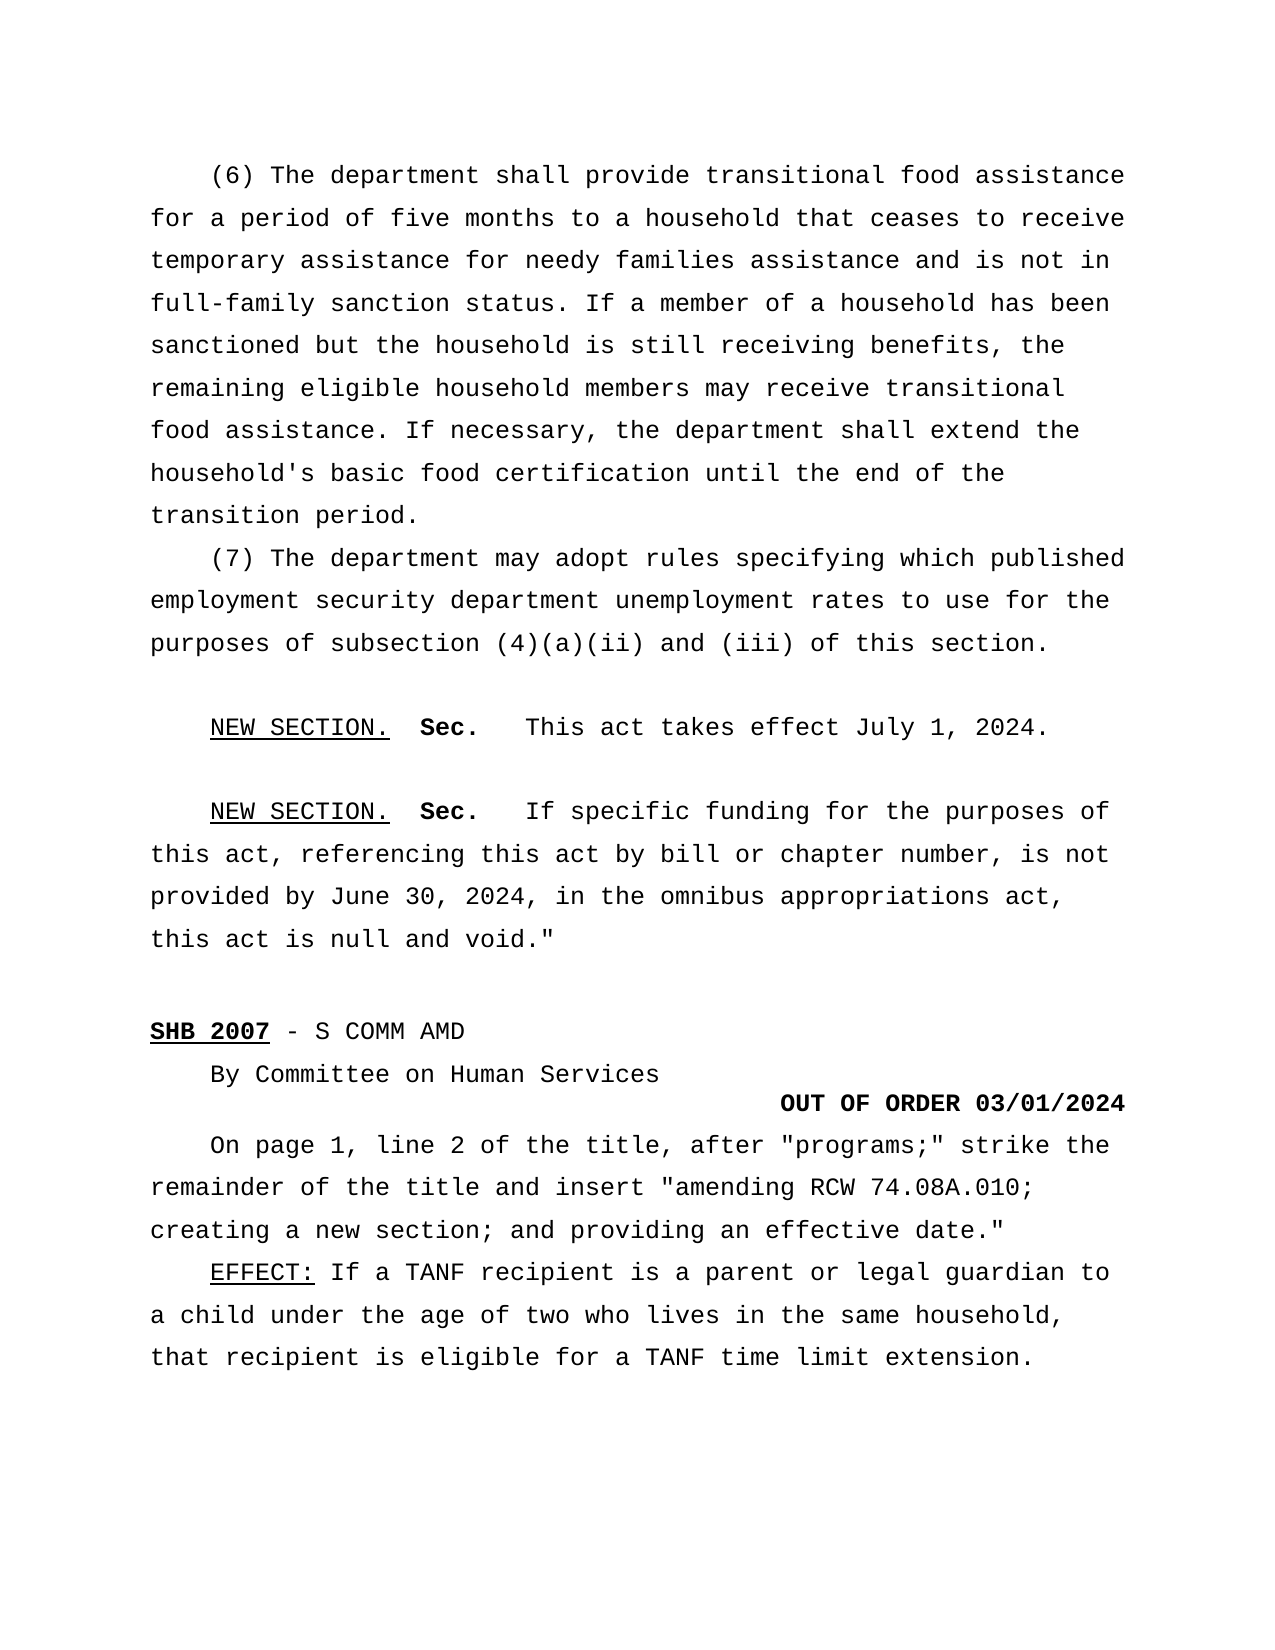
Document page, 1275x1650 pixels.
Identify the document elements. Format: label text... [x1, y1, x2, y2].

text By Committee on Human Services [150, 1048, 1125, 1091]
text EFFECT: If a TANF recipient is a parent or legal guardian to a child under the age of two who lives in the same household, that recipient is eligible for a TANF time limit extension. [150, 1247, 1125, 1374]
text NEW SECTION. Sec. This act takes effect July 1, 2024. [150, 702, 1125, 744]
text On page 1, line 2 of the title, after "programs;" strike the remainder of the title and insert "amending RCW 74.08A.010; creating a new section; and providing an effective date." [150, 1119, 1125, 1247]
text (7) The department may adopt rules specifying which published employment security department unemployment rates to use for the purposes of subsection (4)(a)(ii) and (iii) of this section. [150, 532, 1125, 660]
text (6) The department shall provide transitional food assistance for a period of five months to a household that ceases to receive temporary assistance for needy families assistance and is not in full-family sanction status. If a member of a household has been sanctioned but the household is still receiving benefits, the remaining eligible household members may receive transitional food assistance. If necessary, the department shall extend the household's basic food certification until the end of the transition period. [150, 150, 1125, 532]
text SHB 2007 - S COMM AMD [150, 1006, 1125, 1048]
text NEW SECTION. Sec. If specific funding for the purposes of this act, referencing this act by bill or chapter number, is not provided by June 30, 2024, in the omnibus appropriations act, this act is null and void." [150, 786, 1125, 956]
text OUT OF ORDER 03/01/2024 [150, 1091, 1125, 1119]
